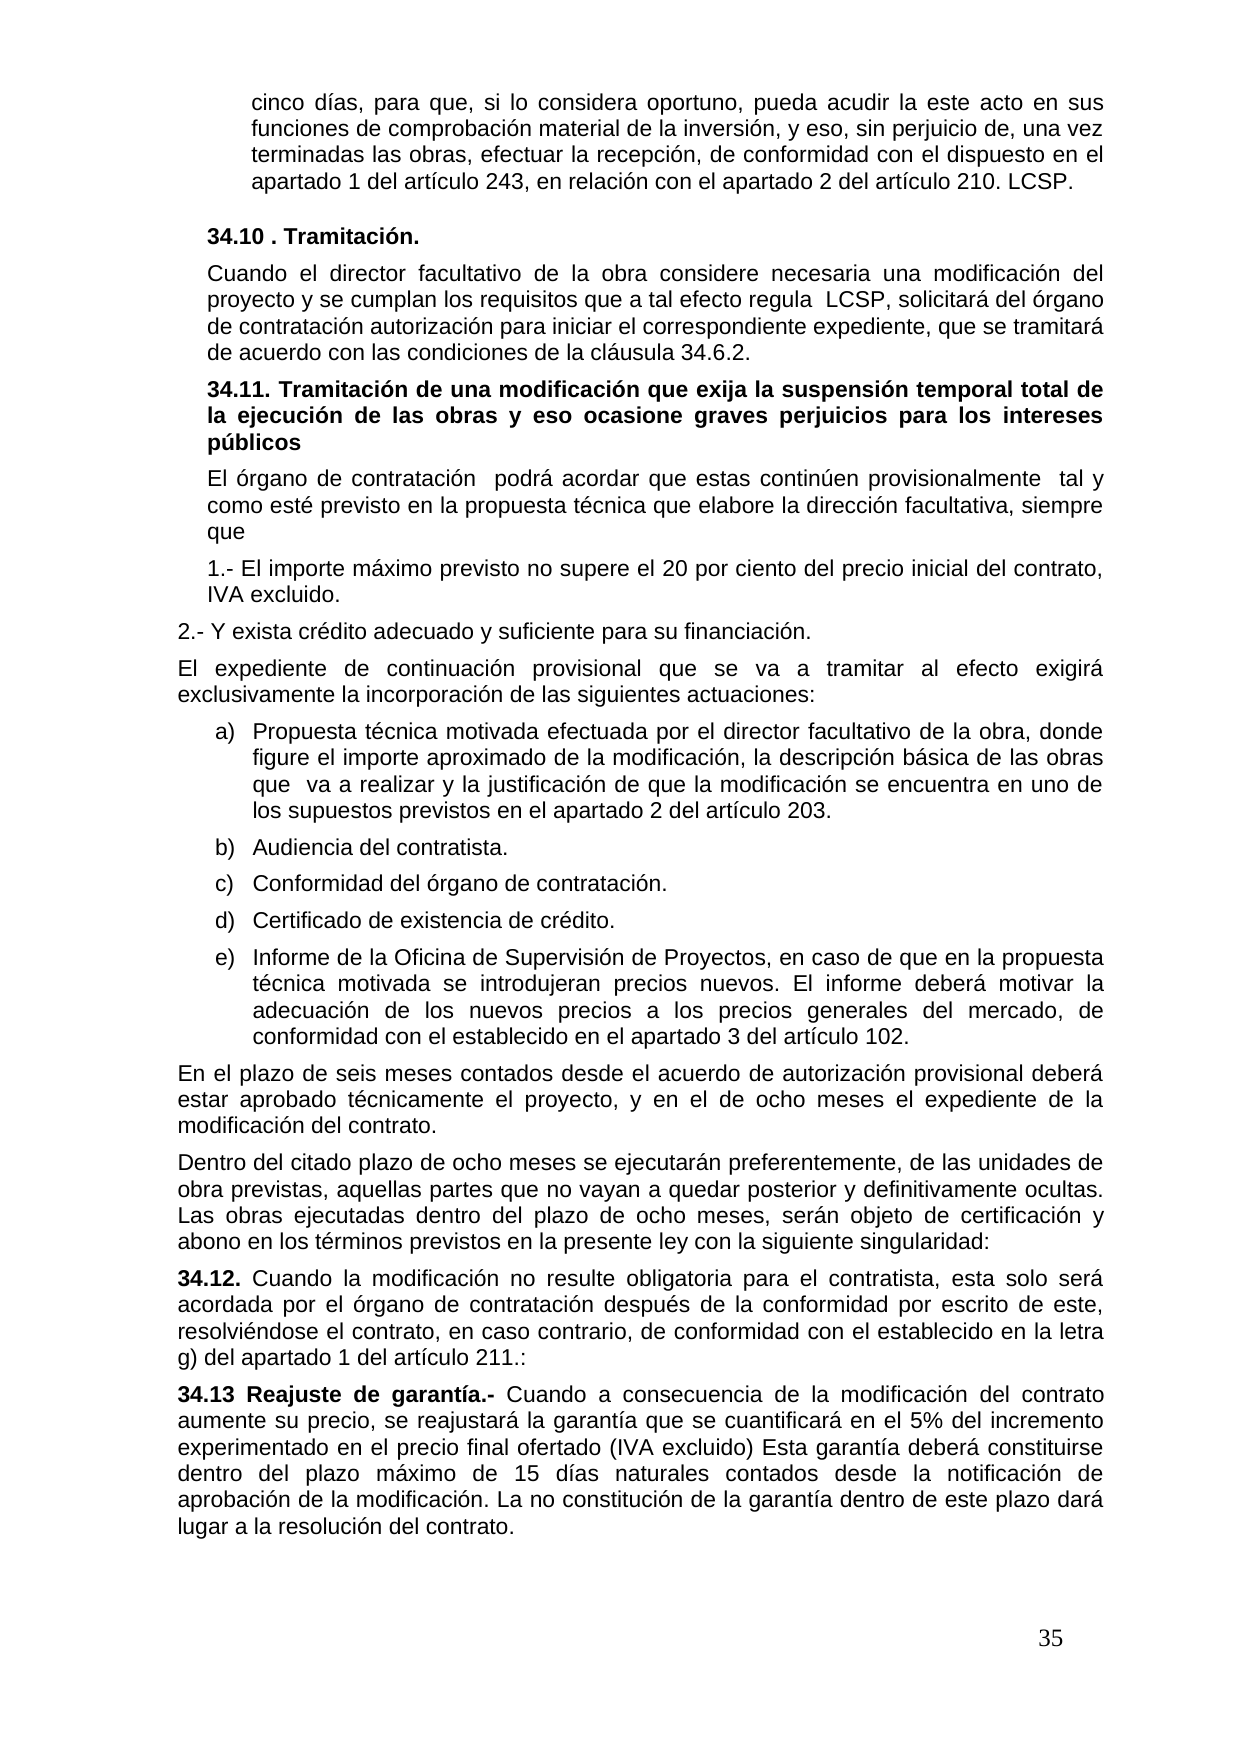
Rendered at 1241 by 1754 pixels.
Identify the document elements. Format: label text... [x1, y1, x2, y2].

text Cuando el director facultativo de la obra considere necesaria una modificación del proyecto y se cumplan los requisitos que a tal efecto regula LCSP, solicitará del órgano de contratación autorización para iniciar el correspondiente expediente, que se tramitará de acuerdo con las condiciones de la cláusula 34.6.2. [207, 260, 1104, 365]
text 2.- Y exista crédito adecuado y suficiente para su financiación. [177, 618, 1104, 644]
text En el plazo de seis meses contados desde el acuerdo de autorización provisional deberá estar aprobado técnicamente el proyecto, y en el de ocho meses el expediente de la modificación del contrato. [177, 1060, 1104, 1139]
text 34.12. Cuando la modificación no resulte obligatoria para el contratista, esta solo será acordada por el órgano de contratación después de la conformidad por escrito de este, resolviéndose el contrato, en caso contrario, de conformidad con el establecido en la letra g) del apartado 1 del artículo 211.: [177, 1265, 1104, 1371]
text 34.10 . Tramitación. [207, 223, 1104, 249]
text El órgano de contratación podrá acordar que estas continúen provisionalmente tal y como esté previsto en la propuesta técnica que elabore la dirección facultativa, siempre que [207, 465, 1104, 544]
list Audiencia del contratista. [215, 834, 1104, 860]
list Certificado de existencia de crédito. [215, 907, 1104, 933]
list Propuesta técnica motivada efectuada por el director facultativo de la obra, donde figure el importe aproximado de la modificación, la descripción básica de las obras que va a realizar y la justificación de que la modificación se encuentra en uno de los supuestos previstos en el apartado 2 del artículo 203. [215, 718, 1104, 823]
text Dentro del citado plazo de ocho meses se ejecutarán preferentemente, de las unidades de obra previstas, aquellas partes que no vayan a quedar posterior y definitivamente ocultas. Las obras ejecutadas dentro del plazo de ocho meses, serán objeto de certificación y abono en los términos previstos en la presente ley con la siguiente singularidad: [177, 1149, 1104, 1255]
text 34.13 Reajuste de garantía.- Cuando a consecuencia de la modificación del contrato aumente su precio, se reajustará la garantía que se cuantificará en el 5% del incremento experimentado en el precio final ofertado (IVA excluido) Esta garantía deberá constituirse dentro del plazo máximo de 15 días naturales contados desde la notificación de aprobación de la modificación. La no constitución de la garantía dentro de este plazo dará lugar a la resolución del contrato. [177, 1381, 1104, 1539]
text El expediente de continuación provisional que se va a tramitar al efecto exigirá exclusivamente la incorporación de las siguientes actuaciones: [177, 655, 1104, 707]
list Conformidad del órgano de contratación. [215, 870, 1104, 897]
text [251, 89, 1104, 194]
text 34.11. Tramitación de una modificación que exija la suspensión temporal total de la ejecución de las obras y eso ocasione graves perjuicios para los intereses públicos [207, 376, 1104, 455]
list Informe de la Oficina de Supervisión de Proyectos, en caso de que en la propuesta técnica motivada se introdujeran precios nuevos. El informe deberá motivar la adecuación de los nuevos precios a los precios generales del mercado, de conformidad con el establecido en el apartado 3 del artículo 102. [215, 944, 1104, 1049]
text 1.- El importe máximo previsto no supere el 20 por ciento del precio inicial del contrato, IVA excluido. [207, 555, 1104, 607]
